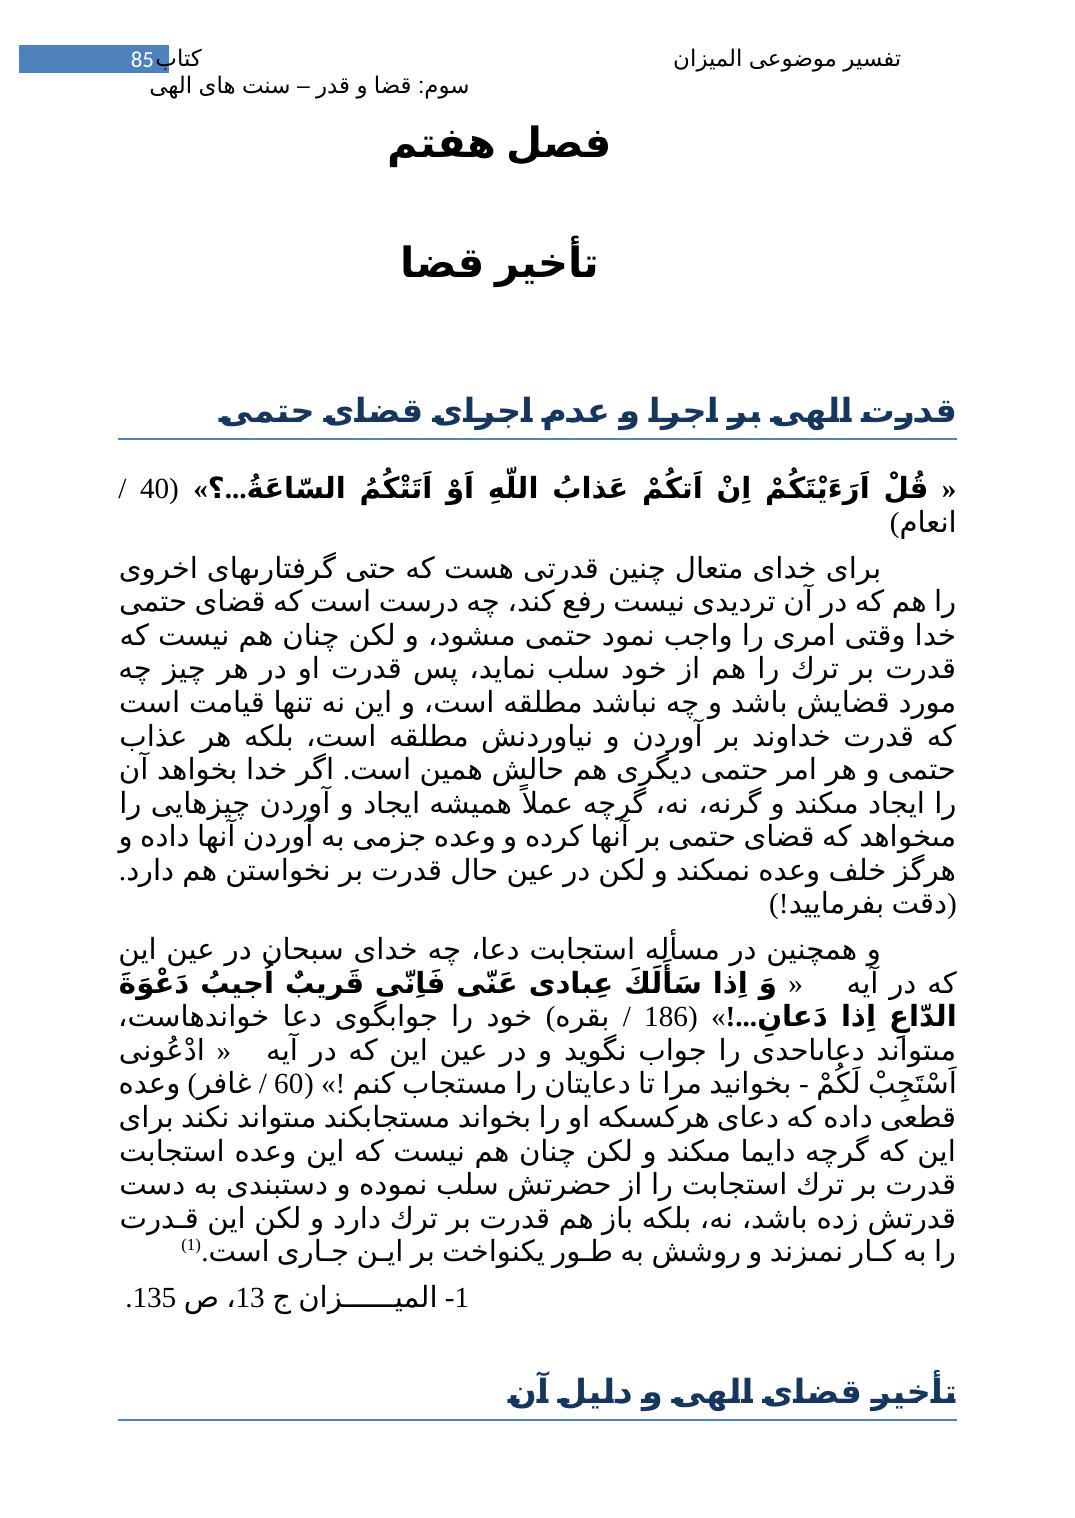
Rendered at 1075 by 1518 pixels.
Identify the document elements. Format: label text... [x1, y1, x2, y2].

text فصل هفتم [118, 118, 957, 166]
text و هم‏چنين در مسأله استجابت دعا، چه خداى سبحان در عين اين كه در آيه « وَ اِذا سَأَلَكَ عِبادى عَنّى فَاِنّى قَريبٌ اُجيبُ دَعْوَةَ الدّاعِ اِذا دَعانِ...!» (186 / بقره) خود را جوابگوى دعا خوانده‏است، مى‏تواند دعاى‏احدى را جواب نگويد و در عين اين كه در آيه « ادْعُونى اَسْتَجِبْ لَكُمْ - بخوانيد مرا تا دعايتان را مستجاب كنم !» (60 / غافر) وعده قطعى داده كه دعاى هركسى‏كه او را بخواند مستجاب‏كند مى‏تواند نكند براى ‏اين‏ كه گرچه دايما مى‏كند و لكن ‏چنان ‏هم ‏نيست ‏كه اين ‏وعده استجابت ‏قدرت بر ترك ‏استجابت ‏را از حضرتش سلب نموده و دستبندى به دست قدرتش زده باشد، نه، بلكه باز هم قدرت بر ترك دارد و لكن اين قـدرت را به كـار نمى‏زند و روشش به طـور يكنواخت بر ايـن جـارى است.(1) [118, 932, 957, 1268]
text براى خداى متعال چنين قدرتى هست كه حتى گرفتارى‏هاى اخروى را هم كه در آن ترديدى نيست رفع كند، چه درست است كه قضاى حتمى خدا وقتى امرى را واجب نمود حتمى مى‏شود، و لكن چنان هم نيست كه قدرت بر ترك را هم از خود سلب نمايد، پس قدرت او در هر چيز چه مورد قضايش باشد و چه نباشد مطلقه است، و اين نه تنها قيامت است كه قدرت خداوند بر آوردن و نياوردنش مطلقه است، بلكه هر عذاب حتمى و هر امر حتمى ديگرى هم حالش همين است. اگر خدا بخواهد آن را ايجاد مى‏كند و گرنه، نه، گرچه عملاً هميشه ايجاد و آوردن چيزهايى را مى‏خواهد كه قضاى حتمى بر آن‏ها كرده و وعده جزمى به آوردن آن‏ها داده و هرگز خلف وعده نمى‏كند و لكن در عين حال قدرت بر نخواستن هم دارد. (دقت بفرماييد!) [118, 551, 957, 920]
text « قُلْ اَرَءَيْتَكُمْ اِنْ اَتكُمْ عَذابُ اللّهِ اَوْ اَتَتْكُمُ السّاعَةُ...؟» (40 / انعام) [118, 471, 957, 538]
subtitle تأخير قضاى الهى و دليل آن [118, 1372, 957, 1419]
subtitle قدرت الهى بر اجرا و عدم اجراى قضاى حتمى [118, 391, 957, 438]
text تأخير قضا [118, 239, 957, 287]
text 1- الميــــــزان ج 13، ص 135. [118, 1280, 957, 1314]
